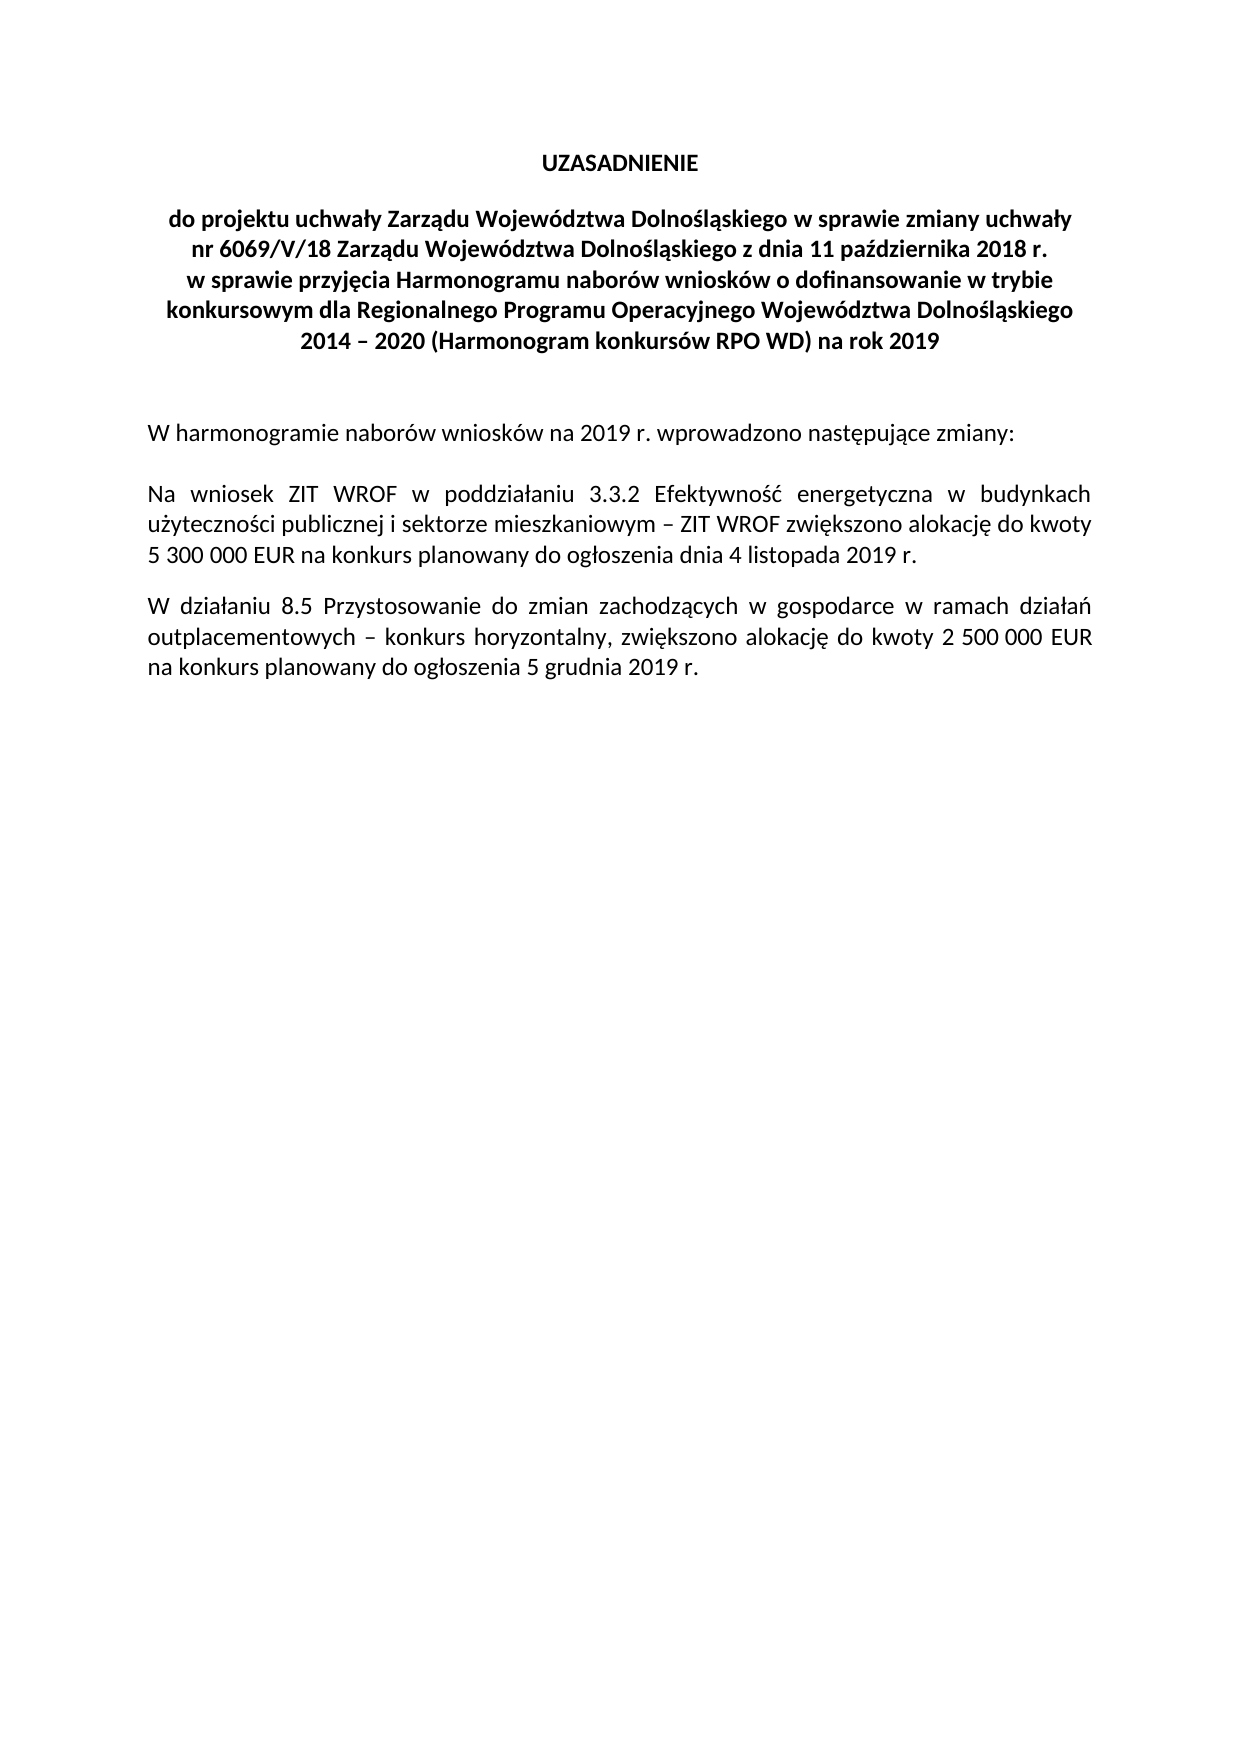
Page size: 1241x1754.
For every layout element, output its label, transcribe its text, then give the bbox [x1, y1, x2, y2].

text do projektu uchwały Zarządu Województwa Dolnośląskiego w sprawie zmiany uchwały nr 6069/V/18 Zarządu Województwa Dolnośląskiego z dnia 11 października 2018 r. w sprawie przyjęcia Harmonogramu naborów wniosków o dofinansowanie w trybie konkursowym dla Regionalnego Programu Operacyjnego Województwa Dolnośląskiego 2014 – 2020 (Harmonogram konkursów RPO WD) na rok 2019 [147, 203, 1093, 356]
text UZASADNIENIE [147, 147, 1093, 178]
text Na wniosek ZIT WROF w poddziałaniu 3.3.2 Efektywność energetyczna w budynkach użyteczności publicznej i sektorze mieszkaniowym – ZIT WROF zwiększono alokację do kwoty 5 300 000 EUR na konkurs planowany do ogłoszenia dnia 4 listopada 2019 r. [147, 478, 1093, 569]
text W działaniu 8.5 Przystosowanie do zmian zachodzących w gospodarce w ramach działań outplacementowych – konkurs horyzontalny, zwiększono alokację do kwoty 2 500 000 EUR na konkurs planowany do ogłoszenia 5 grudnia 2019 r. [147, 590, 1093, 682]
text W harmonogramie naborów wniosków na 2019 r. wprowadzono następujące zmiany: [147, 417, 1093, 447]
